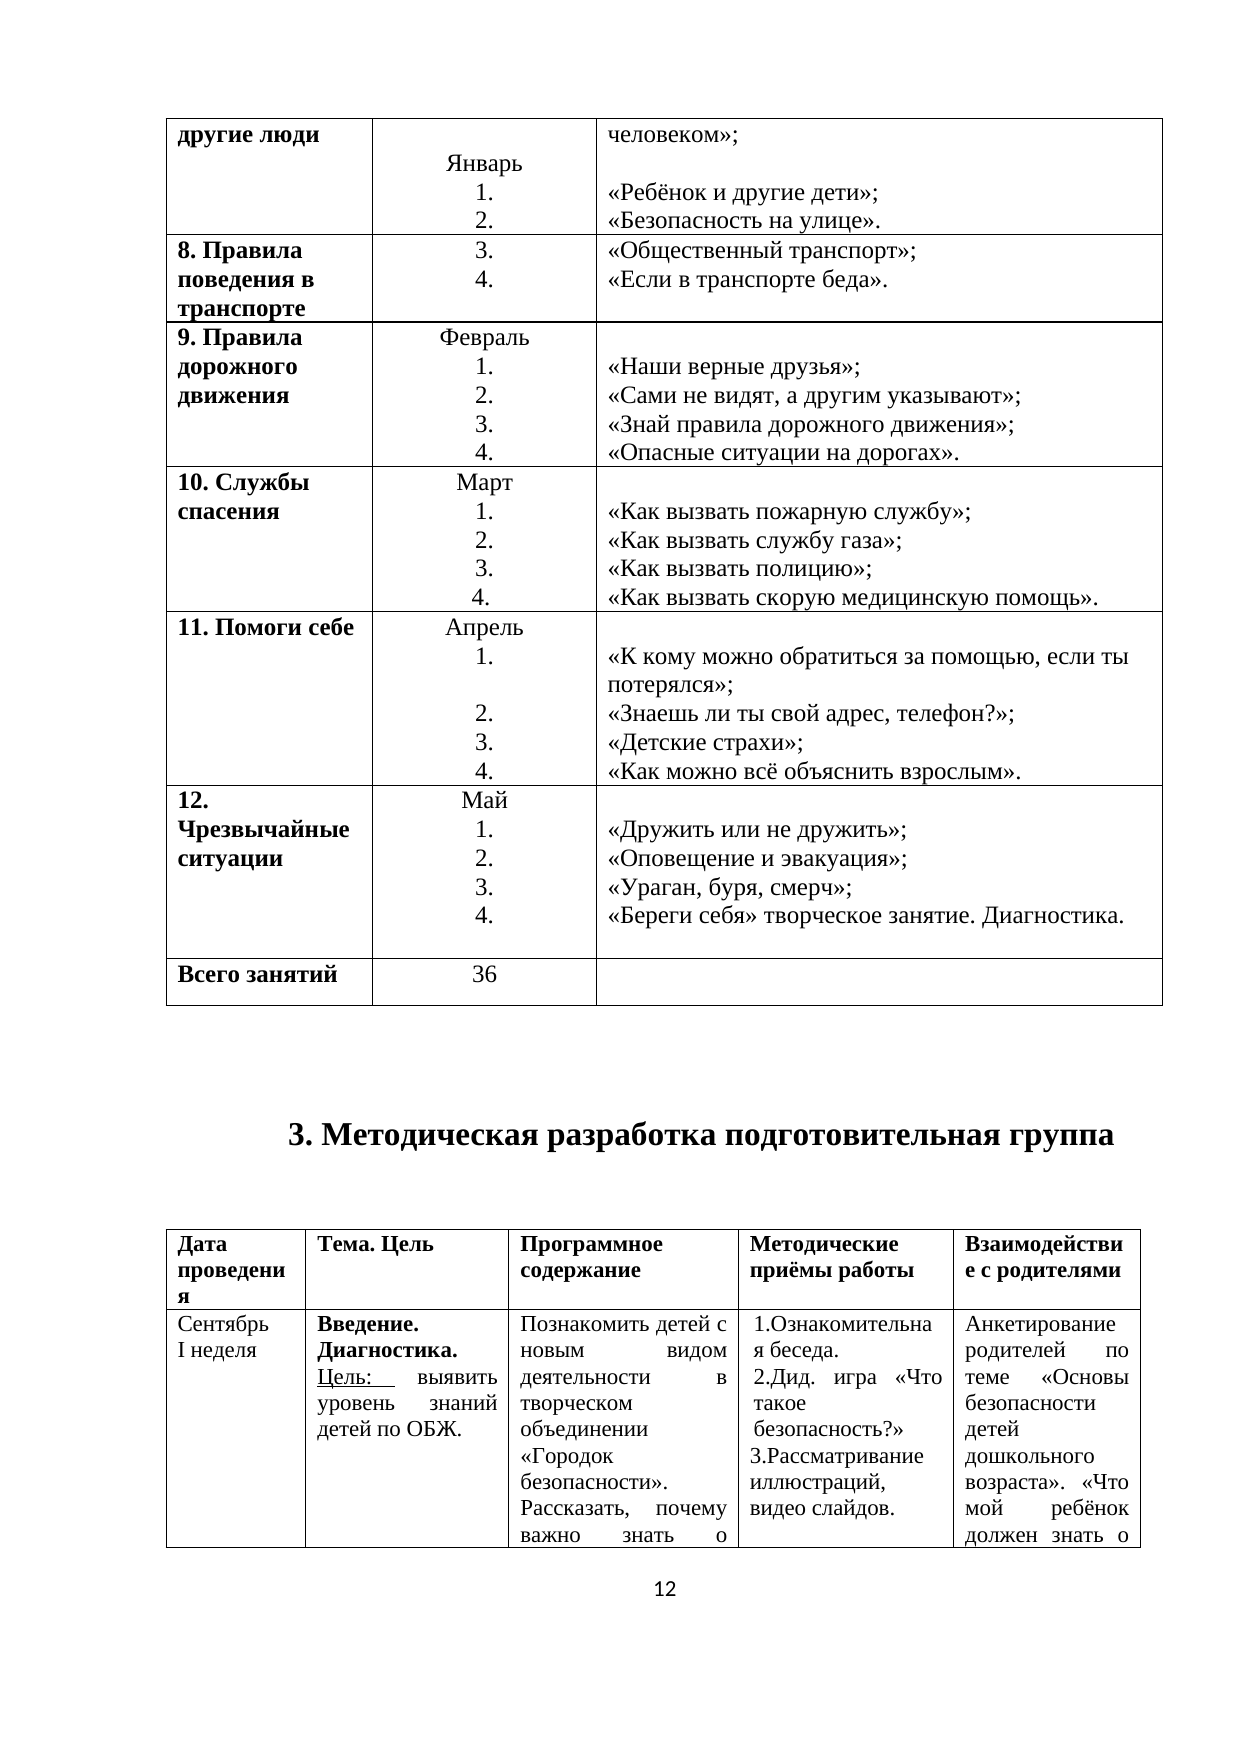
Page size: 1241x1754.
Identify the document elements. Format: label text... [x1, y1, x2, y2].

table_cell «Дружить или не дружить»; «Оповещение и эвакуация»; «Ураган, буря, смерч»; «Береги себя» творческое занятие. Диагностика. [597, 786, 1162, 958]
table_cell 8. Правила поведения в транспорте [167, 235, 372, 321]
table_header Тема. Цель [306, 1230, 508, 1309]
table_header Взаимодействие с родителями [954, 1230, 1140, 1309]
table_cell Февраль 1. 2. 3. 4. [373, 323, 596, 466]
table_header Дата проведения [167, 1230, 305, 1309]
table_cell 4. Январь 1. 2. [373, 119, 596, 234]
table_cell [954, 1310, 1140, 1547]
table_cell «Общественный транспорт»; «Если в транспорте беда». [597, 235, 1162, 321]
table_cell «К кому можно обратиться за помощью, если ты потерялся»; «Знаешь ли ты свой адрес, телефон?»; «Детские страхи»; «Как можно всё объяснить взрослым». [597, 612, 1162, 784]
table_cell [597, 959, 1162, 1005]
table_header Методические приёмы работы [739, 1230, 953, 1309]
table_cell 36 [373, 959, 596, 1005]
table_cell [597, 119, 1162, 234]
table_cell 9. Правила дорожного движения [167, 323, 372, 466]
table_header Программное содержание [509, 1230, 738, 1309]
table_cell 11. Помоги себе [167, 612, 372, 784]
table_cell 12. Чрезвычайные ситуации [167, 786, 372, 958]
table_cell Сентябрь I неделя [167, 1310, 305, 1547]
table_cell «Как вызвать пожарную службу»; «Как вызвать службу газа»; «Как вызвать полицию»; «Как вызвать скорую медицинскую помощь». [597, 467, 1162, 611]
table_cell Апрель 1. 2. 3. 4. [373, 612, 596, 784]
text 3. Методическая разработка подготовительная группа [177, 1114, 1152, 1152]
table_cell Май 1. 2. 3. 4. [373, 786, 596, 958]
table_cell «Наши верные друзья»; «Сами не видят, а другим указывают»; «Знай правила дорожного движения»; «Опасные ситуации на дорогах». [597, 323, 1162, 466]
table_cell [167, 119, 372, 234]
table_cell Всего занятий [167, 959, 372, 1005]
table_cell 3. 4. [373, 235, 596, 321]
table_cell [509, 1310, 738, 1547]
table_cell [739, 1310, 953, 1547]
table_cell 10. Службы спасения [167, 467, 372, 611]
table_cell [306, 1310, 508, 1547]
table_cell Март 1. 2. 3. 4. [373, 467, 596, 611]
